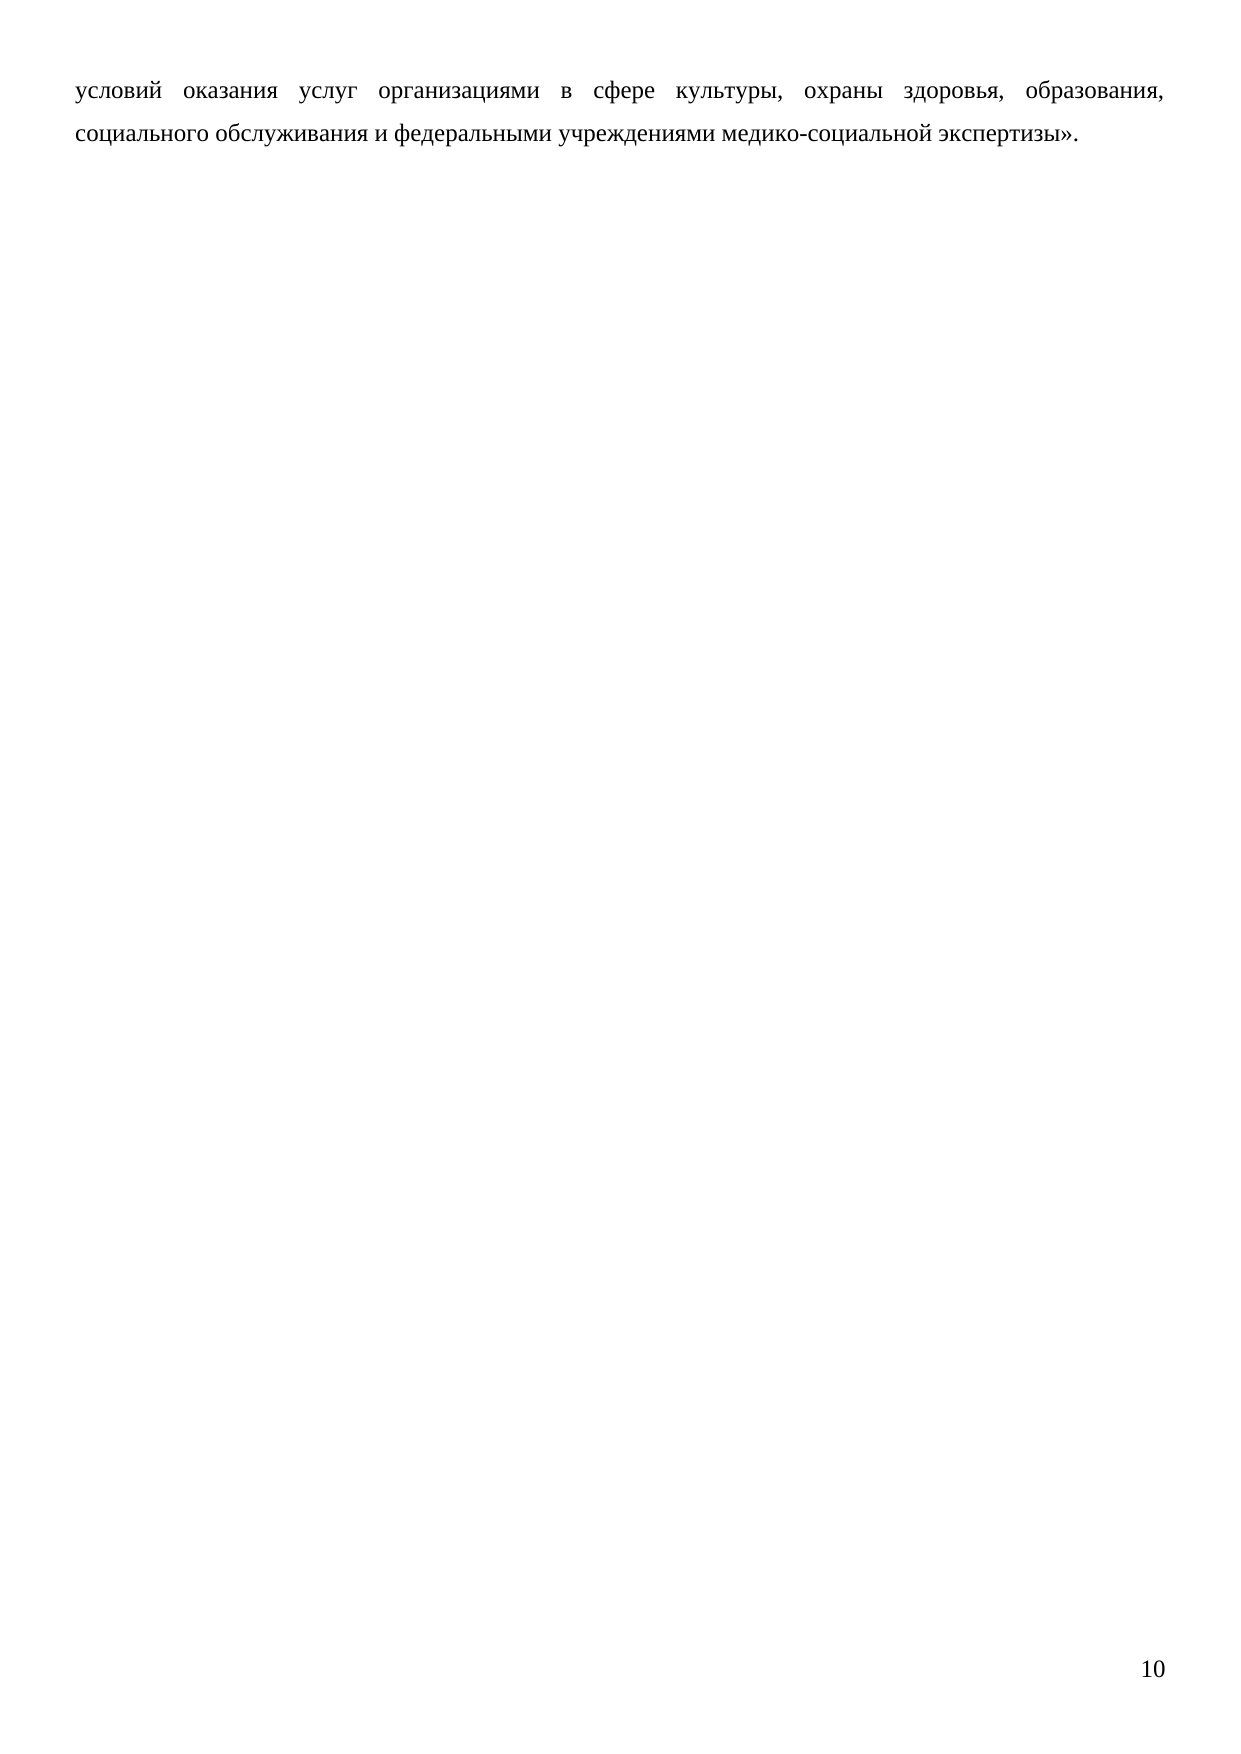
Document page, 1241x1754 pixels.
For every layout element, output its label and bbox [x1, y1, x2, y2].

list [75, 75, 1165, 147]
